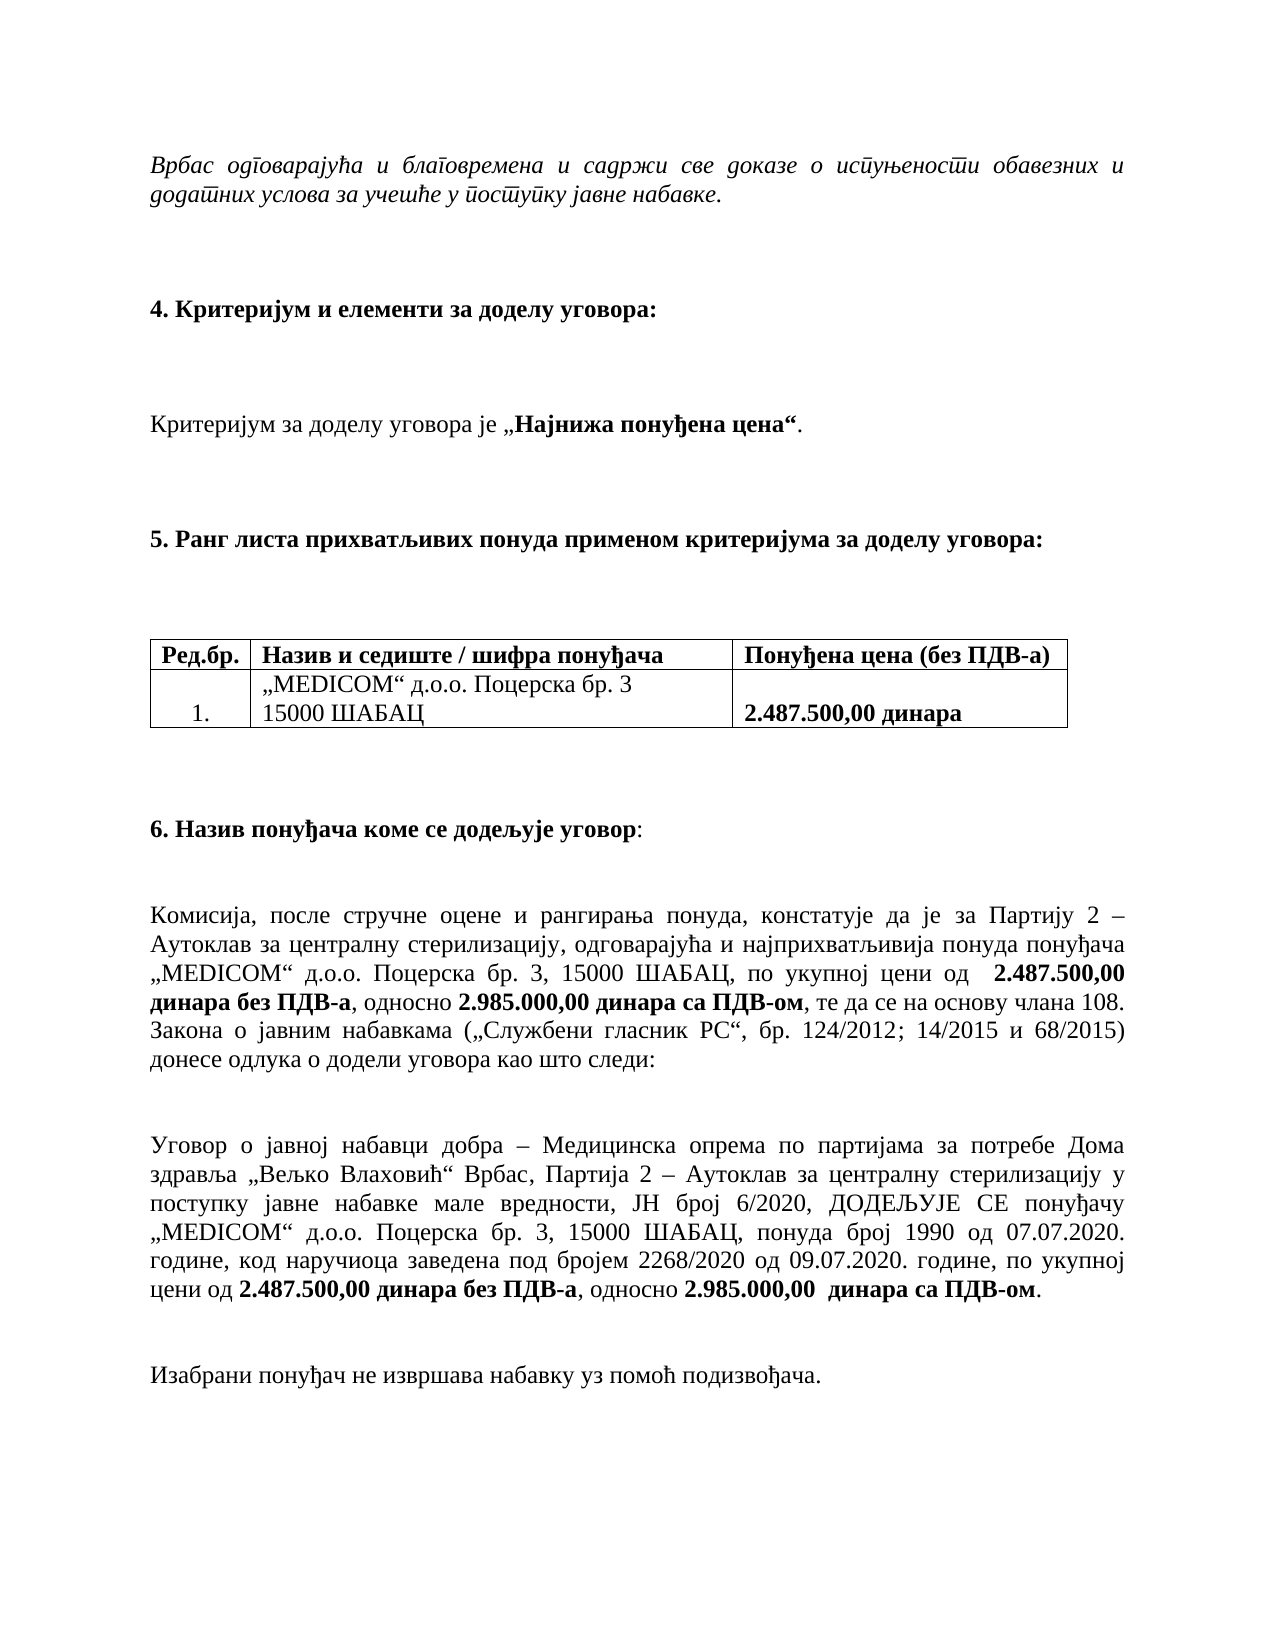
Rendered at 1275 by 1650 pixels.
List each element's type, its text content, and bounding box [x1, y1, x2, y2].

text Комисија, после стручне оцене и рангирања понуда, констатује да је за Партију 2 – Аутоклав за централну стерилизацију, одговарајућа и најприхватљивија понуда понуђача „МEDICOM“ д.о.о. Поцерска бр. 3, 15000 ШАБАЦ, по укупној цени од 2.487.500,00 динара без ПДВ-а, односно 2.985.000,00 динара са ПДВ-ом, те да се на основу члана 108. Закона о јавним набавкама („Службени гласник РС“, бр. 124/2012; 14/2015 и 68/2015) донесе одлука о додели уговора као што следи: [150, 901, 1125, 1073]
text Уговор о јавној набавци добра – Медицинска опрема по партијама за потребе Дома здравља „Вељко Влаховић“ Врбас, Партија 2 – Аутоклав за централну стерилизацију у поступку јавне набавке мале вредности, ЈН број 6/2020, ДОДЕЉУЈЕ СЕ понуђачу „МEDICOM“ д.о.о. Поцерска бр. 3, 15000 ШАБАЦ, понуда број 1990 од 07.07.2020. године, код наручиоца заведена под бројем 2268/2020 од 09.07.2020. године, по укупној цени од 2.487.500,00 динара без ПДВ-а, односно 2.985.000,00 динара са ПДВ-ом. [150, 1131, 1125, 1303]
text Критеријум за доделу уговора је „Најнижа понуђена цена“. [150, 409, 1125, 437]
table_header Понуђена цена (без ПДВ-а) [733, 640, 1067, 668]
text Изабрани понуђач не извршава набавку уз помоћ подизвођача. [150, 1361, 1125, 1389]
table_cell 2.487.500,00 динара [733, 670, 1067, 727]
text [150, 150, 1125, 207]
table_header Назив и седиште / шифра понуђача [251, 640, 732, 668]
text 4. Критеријум и елементи за доделу уговора: [150, 294, 1125, 322]
table_cell „МEDICOM“ д.о.о. Поцерска бр. 3 15000 ШАБАЦ [251, 670, 732, 727]
text 5. Ранг листа прихватљивих понуда применом критеријума за доделу уговора: [150, 524, 1125, 552]
table_header Ред.бр. [151, 640, 250, 668]
table_cell 1. [151, 670, 250, 727]
text 6. Назив понуђача коме се додељује уговор: [150, 814, 1125, 843]
